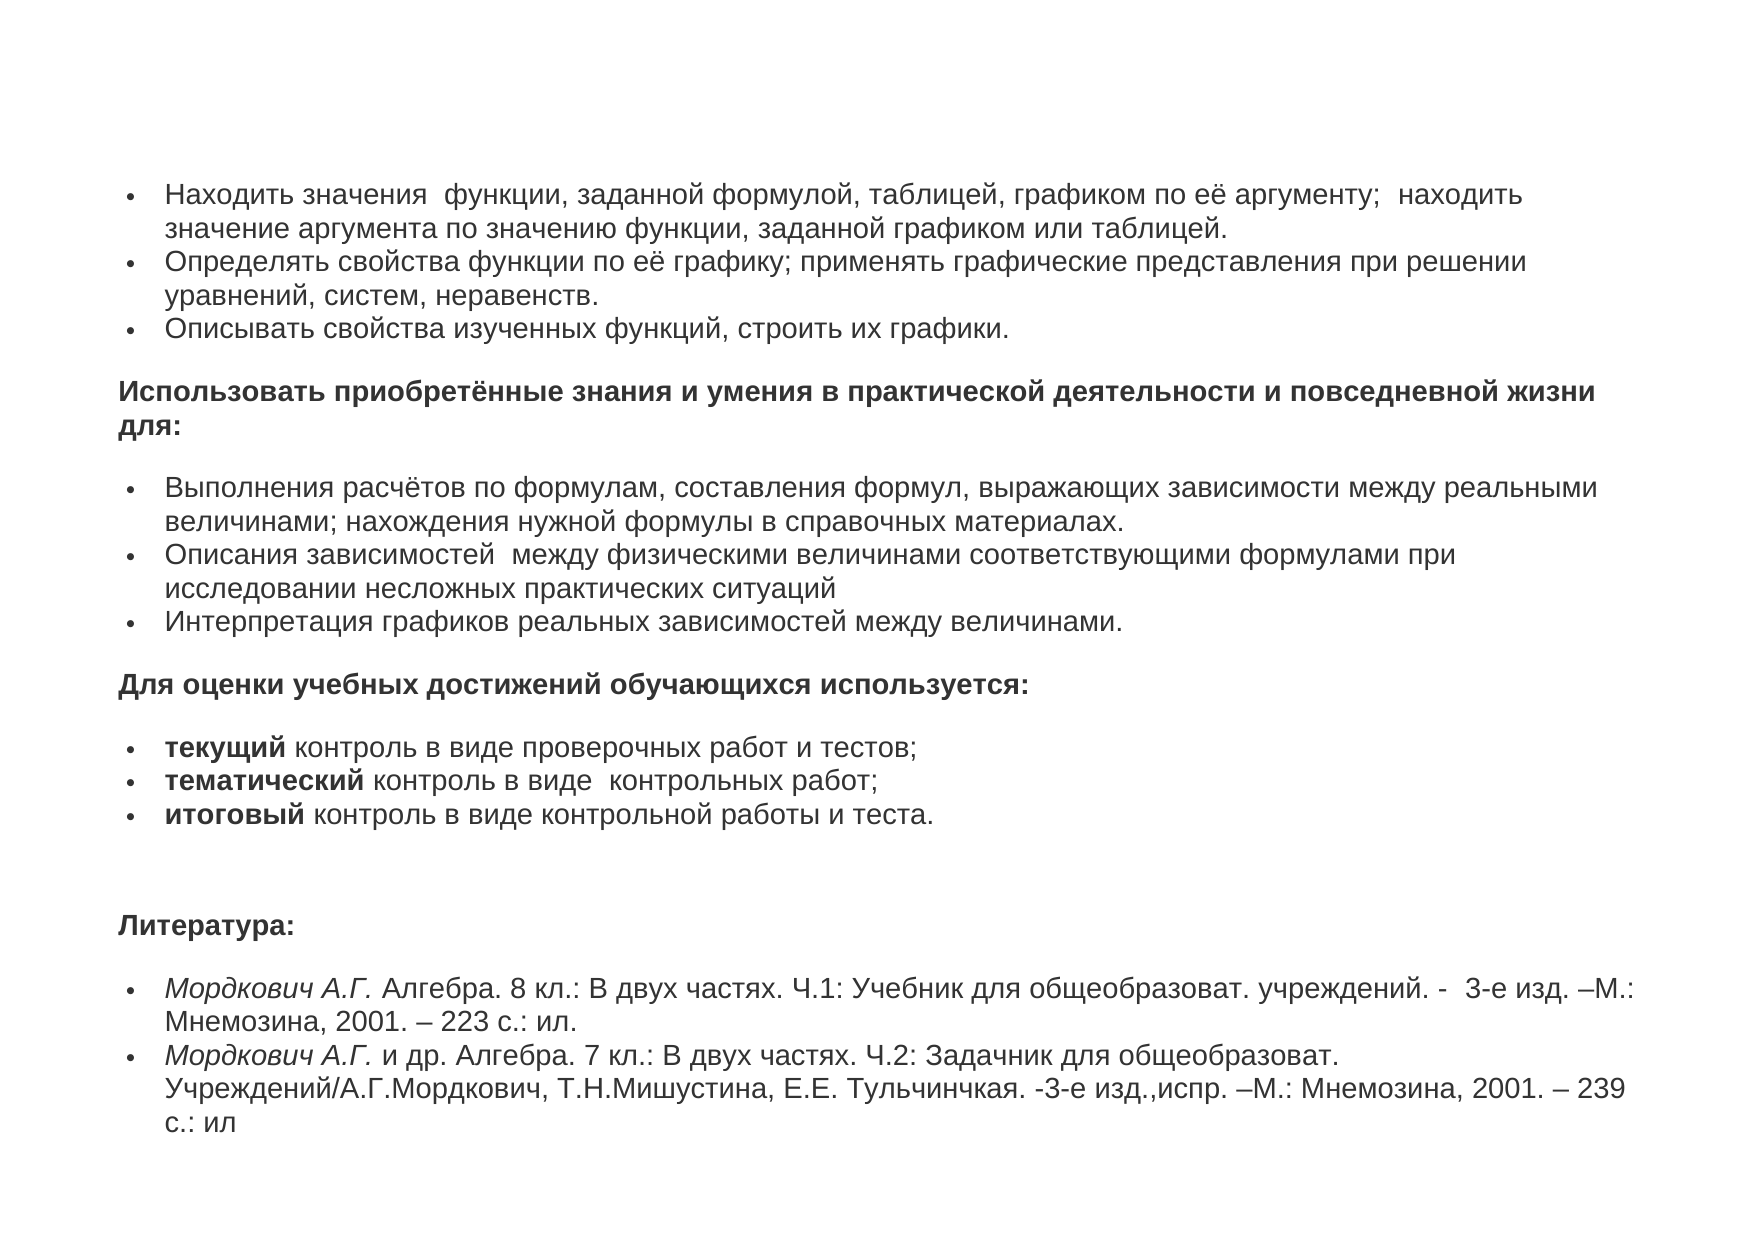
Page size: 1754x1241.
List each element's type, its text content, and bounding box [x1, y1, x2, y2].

list Выполнения расчётов по формулам, составления формул, выражающих зависимости между реальными величинами; нахождения нужной формулы в справочных материалах. [127, 470, 1636, 537]
text Использовать приобретённые знания и умения в практической деятельности и повседневной жизни для: [118, 374, 1636, 441]
list Описания зависимостей между физическими величинами соответствующими формулами при исследовании несложных практических ситуаций [127, 537, 1636, 604]
list тематический контроль в виде контрольных работ; [127, 763, 1636, 797]
list Описывать свойства изученных функций, строить их графики. [127, 311, 1636, 345]
list Определять свойства функции по её графику; применять графические представления при решении уравнений, систем, неравенств. [127, 244, 1636, 311]
list Интерпретация графиков реальных зависимостей между величинами. [127, 604, 1636, 638]
list Находить значения функции, заданной формулой, таблицей, графиком по её аргументу; находить значение аргумента по значению функции, заданной графиком или таблицей. [127, 177, 1636, 244]
list текущий контроль в виде проверочных работ и тестов; [127, 730, 1636, 763]
list Мордкович А.Г. и др. Алгебра. 7 кл.: В двух частях. Ч.2: Задачник для общеобразоват. Учреждений/А.Г.Мордкович, Т.Н.Мишустина, Е.Е. Тульчинчкая. -3-е изд.,испр. –М.: Мнемозина, 2001. – 239 с.: ил [127, 1038, 1636, 1138]
list итоговый контроль в виде контрольной работы и теста. [127, 797, 1636, 831]
text Литература: [118, 908, 1636, 942]
text Для оценки учебных достижений обучающихся используется: [118, 667, 1636, 701]
list Мордкович А.Г. Алгебра. 8 кл.: В двух частях. Ч.1: Учебник для общеобразоват. учреждений. - 3-е изд. –М.: Мнемозина, 2001. – 223 с.: ил. [127, 971, 1636, 1038]
